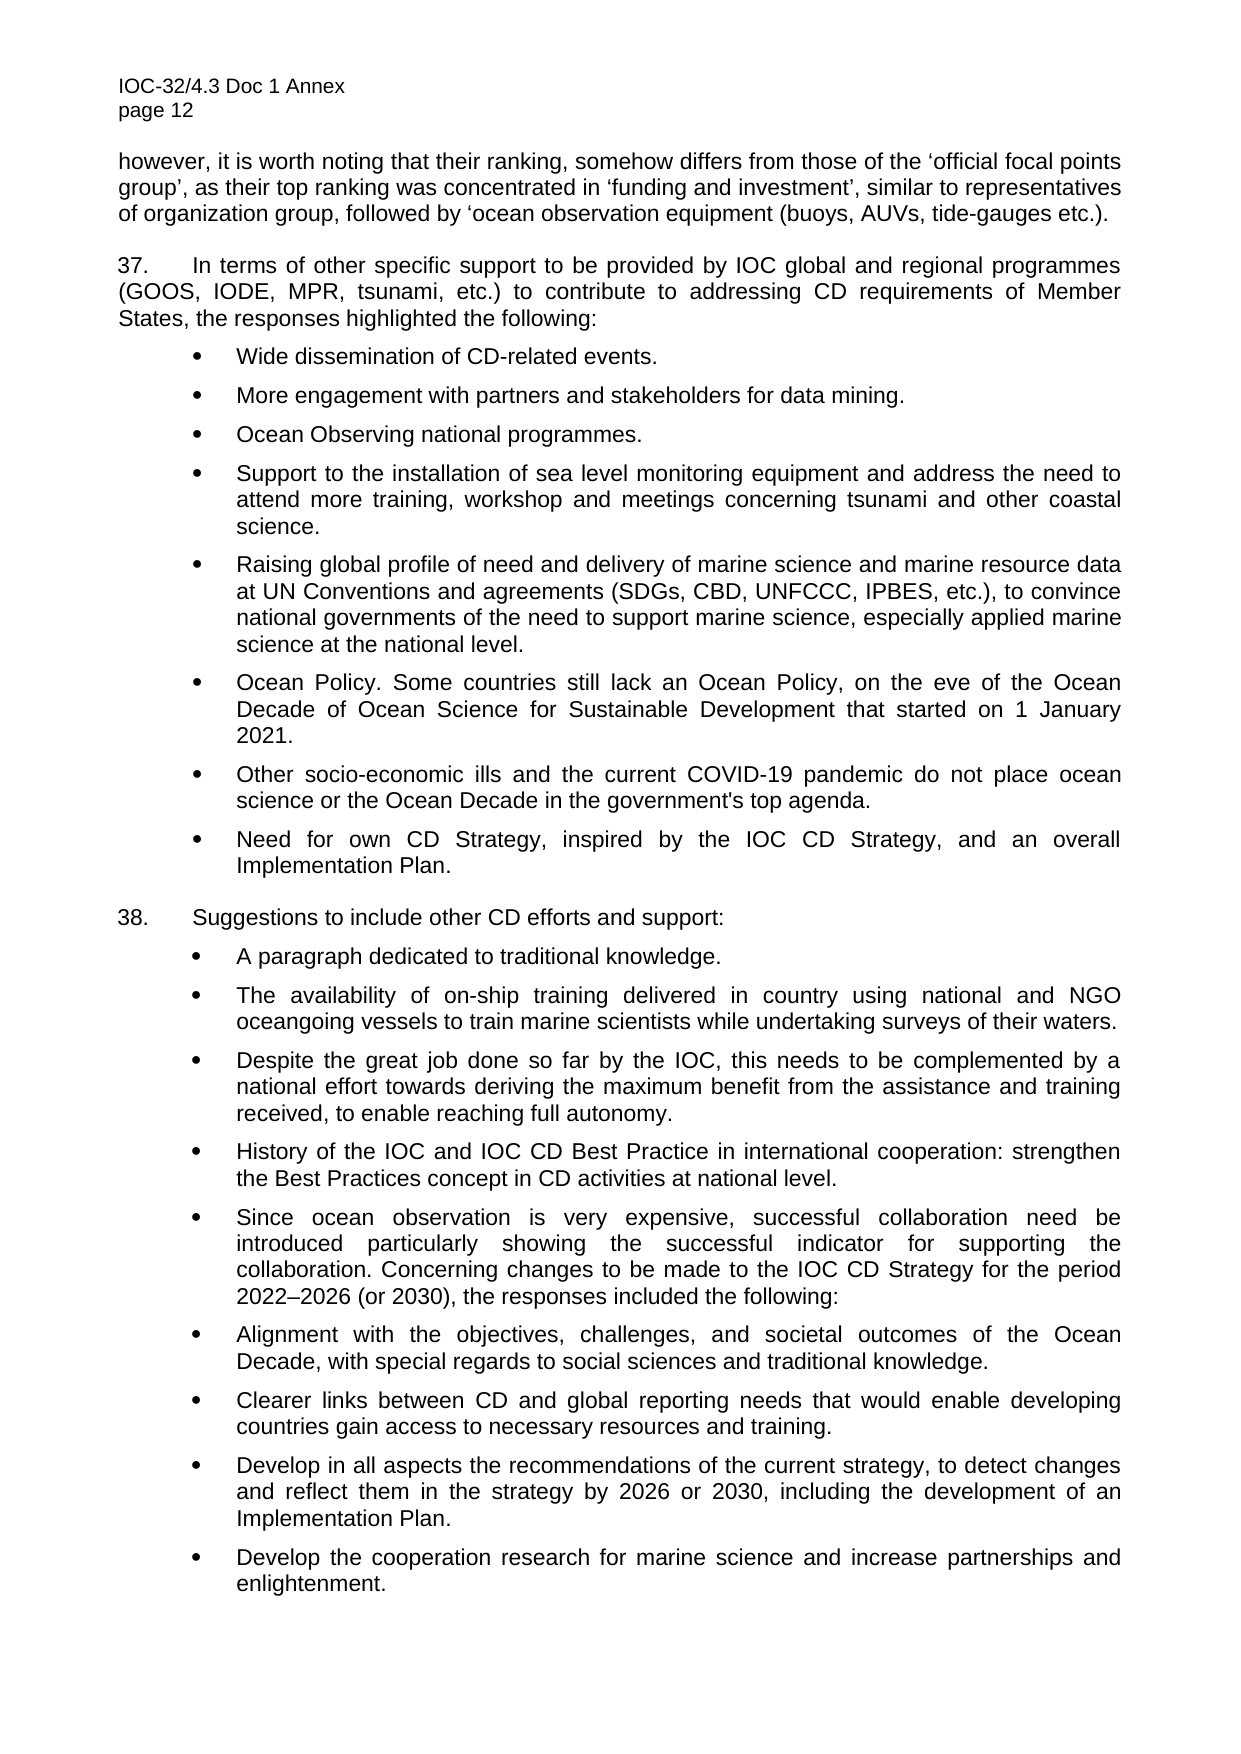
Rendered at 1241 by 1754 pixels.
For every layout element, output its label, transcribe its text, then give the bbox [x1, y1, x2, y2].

text Suggestions to include other CD efforts and support: [117, 904, 1122, 930]
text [117, 148, 1122, 227]
list Clearer links between CD and global reporting needs that would enable developing countries gain access to necessary resources and training. [192, 1387, 1122, 1439]
list Need for own CD Strategy, inspired by the IOC CD Strategy, and an overall Implementation Plan. [193, 826, 1122, 879]
list Develop in all aspects the recommendations of the current strategy, to detect changes and reflect them in the strategy by 2026 or 2030, including the development of an Implementation Plan. [192, 1452, 1122, 1531]
text In terms of other specific support to be provided by IOC global and regional programmes (GOOS, IODE, MPR, tsunami, etc.) to contribute to addressing CD requirements of Member States, the responses highlighted the following: [117, 252, 1122, 331]
list History of the IOC and IOC CD Best Practice in international cooperation: strengthen the Best Practices concept in CD activities at national level. [192, 1138, 1122, 1191]
list Ocean Observing national programmes. [193, 421, 1122, 447]
list Other socio-economic ills and the current COVID-19 pandemic do not place ocean science or the Ocean Decade in the government's top agenda. [193, 761, 1122, 814]
list More engagement with partners and stakeholders for data mining. [193, 382, 1122, 408]
list The availability of on-ship training delivered in country using national and NGO oceangoing vessels to train marine scientists while undertaking surveys of their waters. [192, 982, 1122, 1034]
list Support to the installation of sea level monitoring equipment and address the need to attend more training, workshop and meetings concerning tsunami and other coastal science. [193, 460, 1122, 539]
list Develop the cooperation research for marine science and increase partnerships and enlightenment. [192, 1543, 1122, 1596]
list Since ocean observation is very expensive, successful collaboration need be introduced particularly showing the successful indicator for supporting the collaboration. Concerning changes to be made to the IOC CD Strategy for the period 2022–2026 (or 2030), the responses included the following: [192, 1203, 1122, 1309]
list Despite the great job done so far by the IOC, this needs to be complemented by a national effort towards deriving the maximum benefit from the assistance and training received, to enable reaching full autonomy. [192, 1047, 1122, 1126]
list Wide dissemination of CD-related events. [193, 343, 1122, 370]
list A paragraph dedicated to traditional knowledge. [192, 943, 1122, 969]
list Alignment with the objectives, challenges, and societal outcomes of the Ocean Decade, with special regards to social sciences and traditional knowledge. [192, 1321, 1122, 1374]
list Raising global profile of need and delivery of marine science and marine resource data at UN Conventions and agreements (SDGs, CBD, UNFCCC, IPBES, etc.), to convince national governments of the need to support marine science, especially applied marine science at the national level. [193, 551, 1122, 657]
list Ocean Policy. Some countries still lack an Ocean Policy, on the eve of the Ocean Decade of Ocean Science for Sustainable Development that started on 1 January 2021. [193, 669, 1122, 748]
